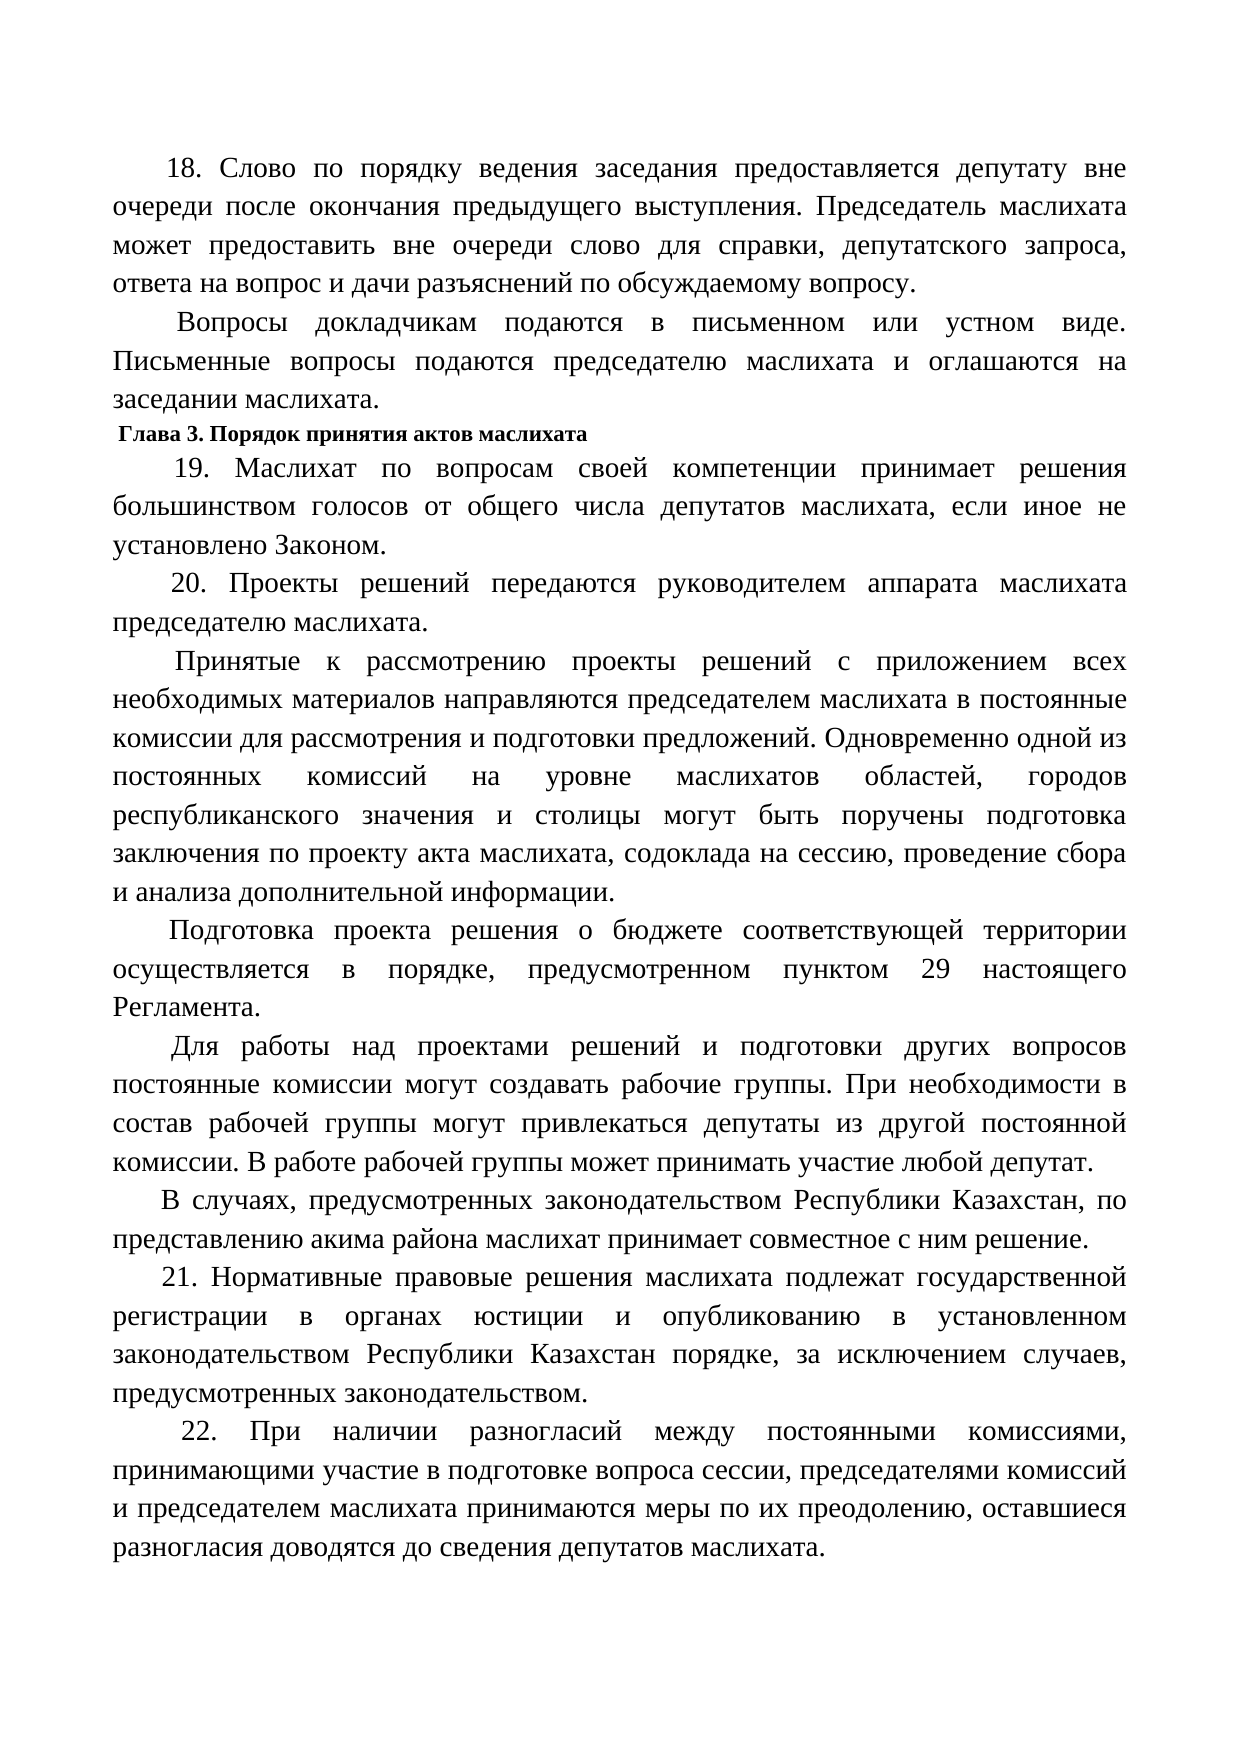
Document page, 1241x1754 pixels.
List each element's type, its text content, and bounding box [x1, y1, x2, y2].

text 20. Проекты решений передаются руководителем аппарата маслихата председателю маслихата. [112, 566, 1128, 638]
text В случаях, предусмотренных законодательством Республики Казахстан, по представлению акима района маслихат принимает совместное с ним решение. [112, 1182, 1128, 1254]
text 21. Нормативные правовые решения маслихата подлежат государственной регистрации в органах юстиции и опубликованию в установленном законодательством Республики Казахстан порядке, за исключением случаев, предусмотренных законодательством. [112, 1259, 1128, 1408]
text Подготовка проекта решения о бюджете соответствующей территории осуществляется в порядке, предусмотренном пунктом 29 настоящего Регламента. [112, 912, 1128, 1023]
text 19. Маслихат по вопросам своей компетенции принимает решения большинством голосов от общего числа депутатов маслихата, если иное не установлено Законом. [112, 450, 1128, 561]
text 22. При наличии разногласий между постоянными комиссиями, принимающими участие в подготовке вопроса сессии, председателями комиссий и председателем маслихата принимаются меры по их преодолению, оставшиеся разногласия доводятся до сведения депутатов маслихата. [112, 1413, 1128, 1563]
text 18. Слово по порядку ведения заседания предоставляется депутату вне очереди после окончания предыдущего выступления. Председатель маслихата может предоставить вне очереди слово для справки, депутатского запроса, ответа на вопрос и дачи разъяснений по обсуждаемому вопросу. [112, 150, 1128, 299]
text Глава 3. Порядок принятия актов маслихата [112, 420, 1128, 446]
text Принятые к рассмотрению проекты решений с приложением всех необходимых материалов направляются председателем маслихата в постоянные комиссии для рассмотрения и подготовки предложений. Одновременно одной из постоянных комиссий на уровне маслихатов областей, городов республиканского значения и столицы могут быть поручены подготовка заключения по проекту акта маслихата, содоклада на сессию, проведение сбора и анализа дополнительной информации. [112, 643, 1128, 907]
text Вопросы докладчикам подаются в письменном или устном виде. Письменные вопросы подаются председателю маслихата и оглашаются на заседании маслихата. [112, 304, 1128, 415]
text Для работы над проектами решений и подготовки других вопросов постоянные комиссии могут создавать рабочие группы. При необходимости в состав рабочей группы могут привлекаться депутаты из другой постоянной комиссии. В работе рабочей группы может принимать участие любой депутат. [112, 1028, 1128, 1177]
